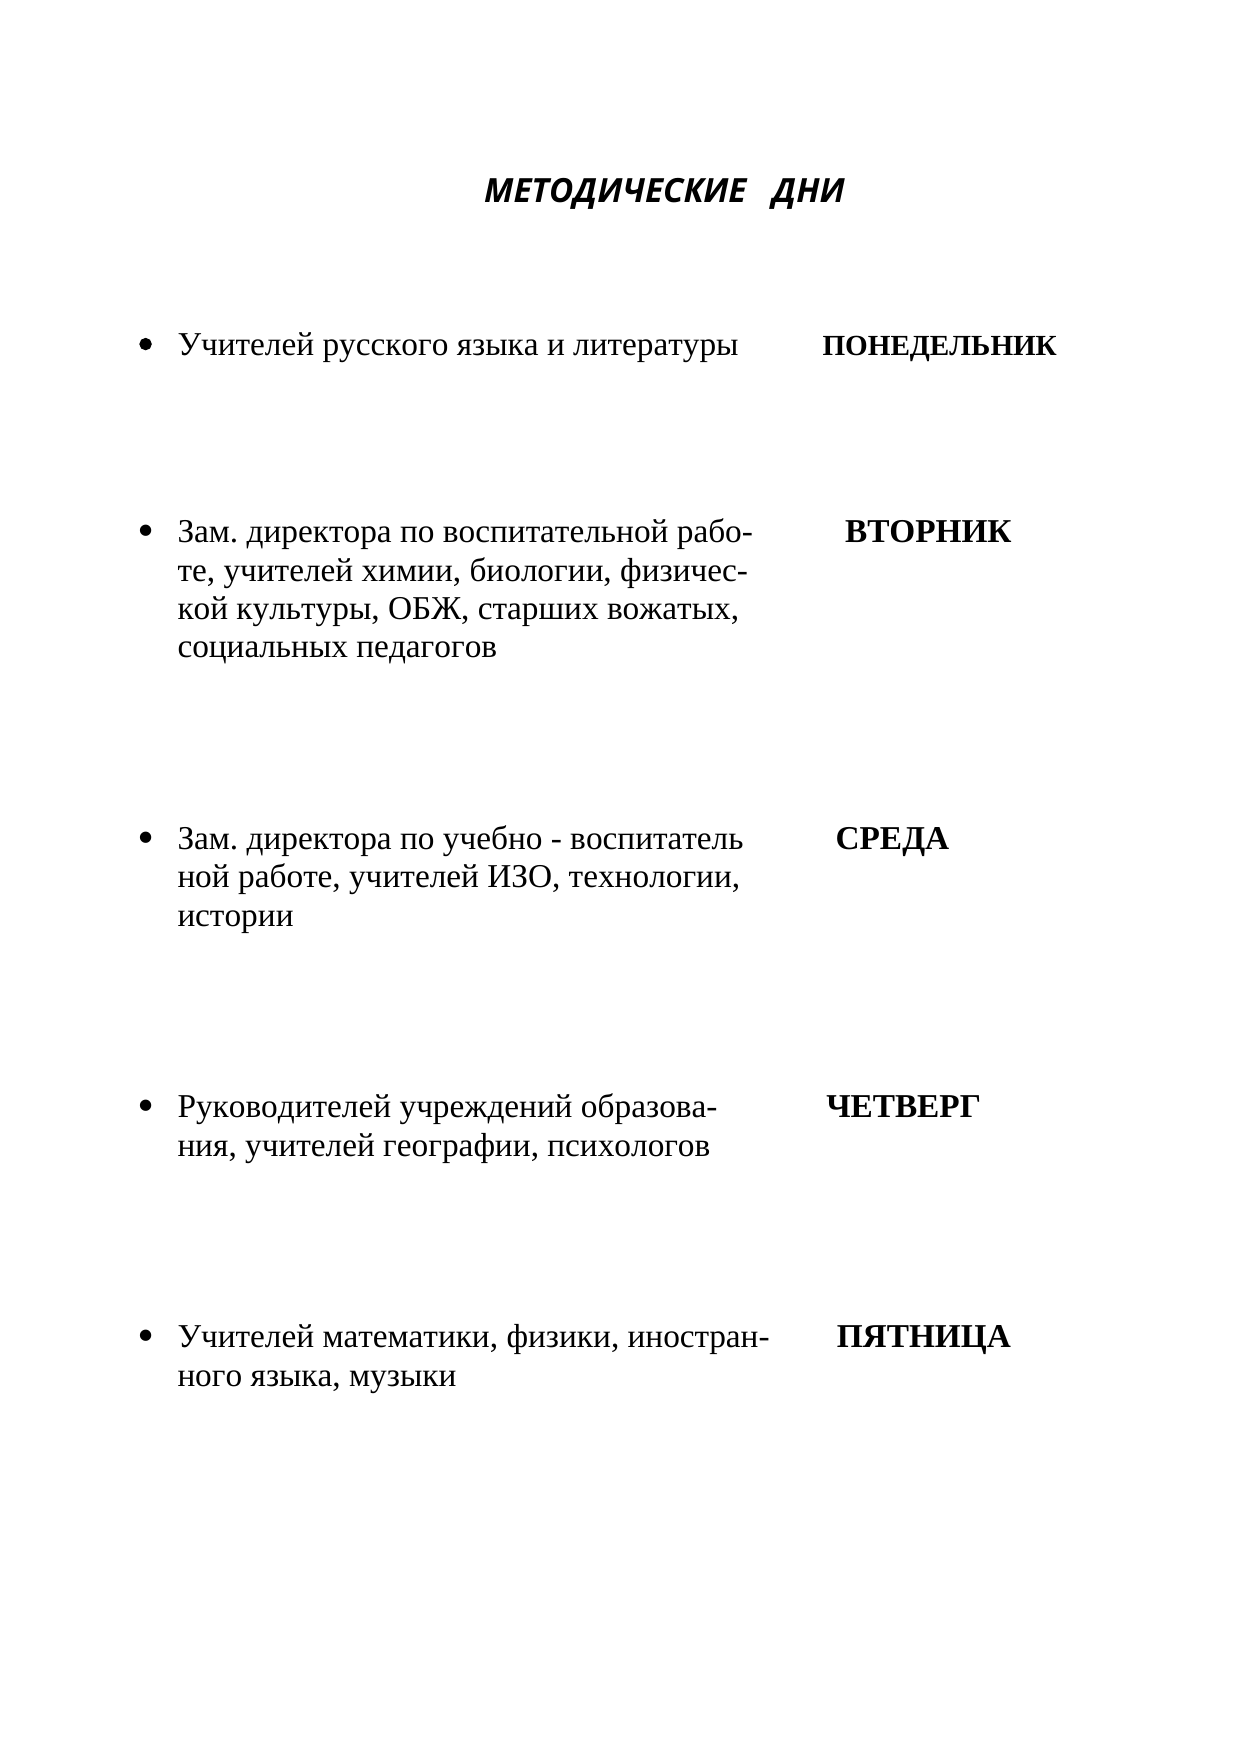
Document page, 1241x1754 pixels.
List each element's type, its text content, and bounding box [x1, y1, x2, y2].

list Руководителей учреждений образова- ЧЕТВЕРГ [140, 1086, 1152, 1125]
list Учителей математики, физики, иностран- ПЯТНИЦА [140, 1316, 1152, 1355]
text те, учителей химии, биологии, физичес- [177, 550, 1152, 588]
text истории [177, 895, 1152, 933]
list Зам. директора по учебно - воспитатель СРЕДА [140, 818, 1152, 856]
text социальных педагогов [177, 626, 1152, 665]
list Учителей русского языка и литературы ПОНЕДЕЛЬНИК [140, 324, 1152, 363]
text кой культуры, ОБЖ, старших вожатых, [177, 588, 1152, 626]
text ного языка, музыки [177, 1355, 1152, 1393]
subtitle МЕТОДИЧЕСКИЕ ДНИ [177, 167, 1152, 212]
text ния, учителей географии, психологов [177, 1125, 1152, 1163]
list Зам. директора по воспитательной рабо- ВТОРНИК [140, 511, 1152, 550]
text ной работе, учителей ИЗО, технологии, [177, 856, 1152, 895]
